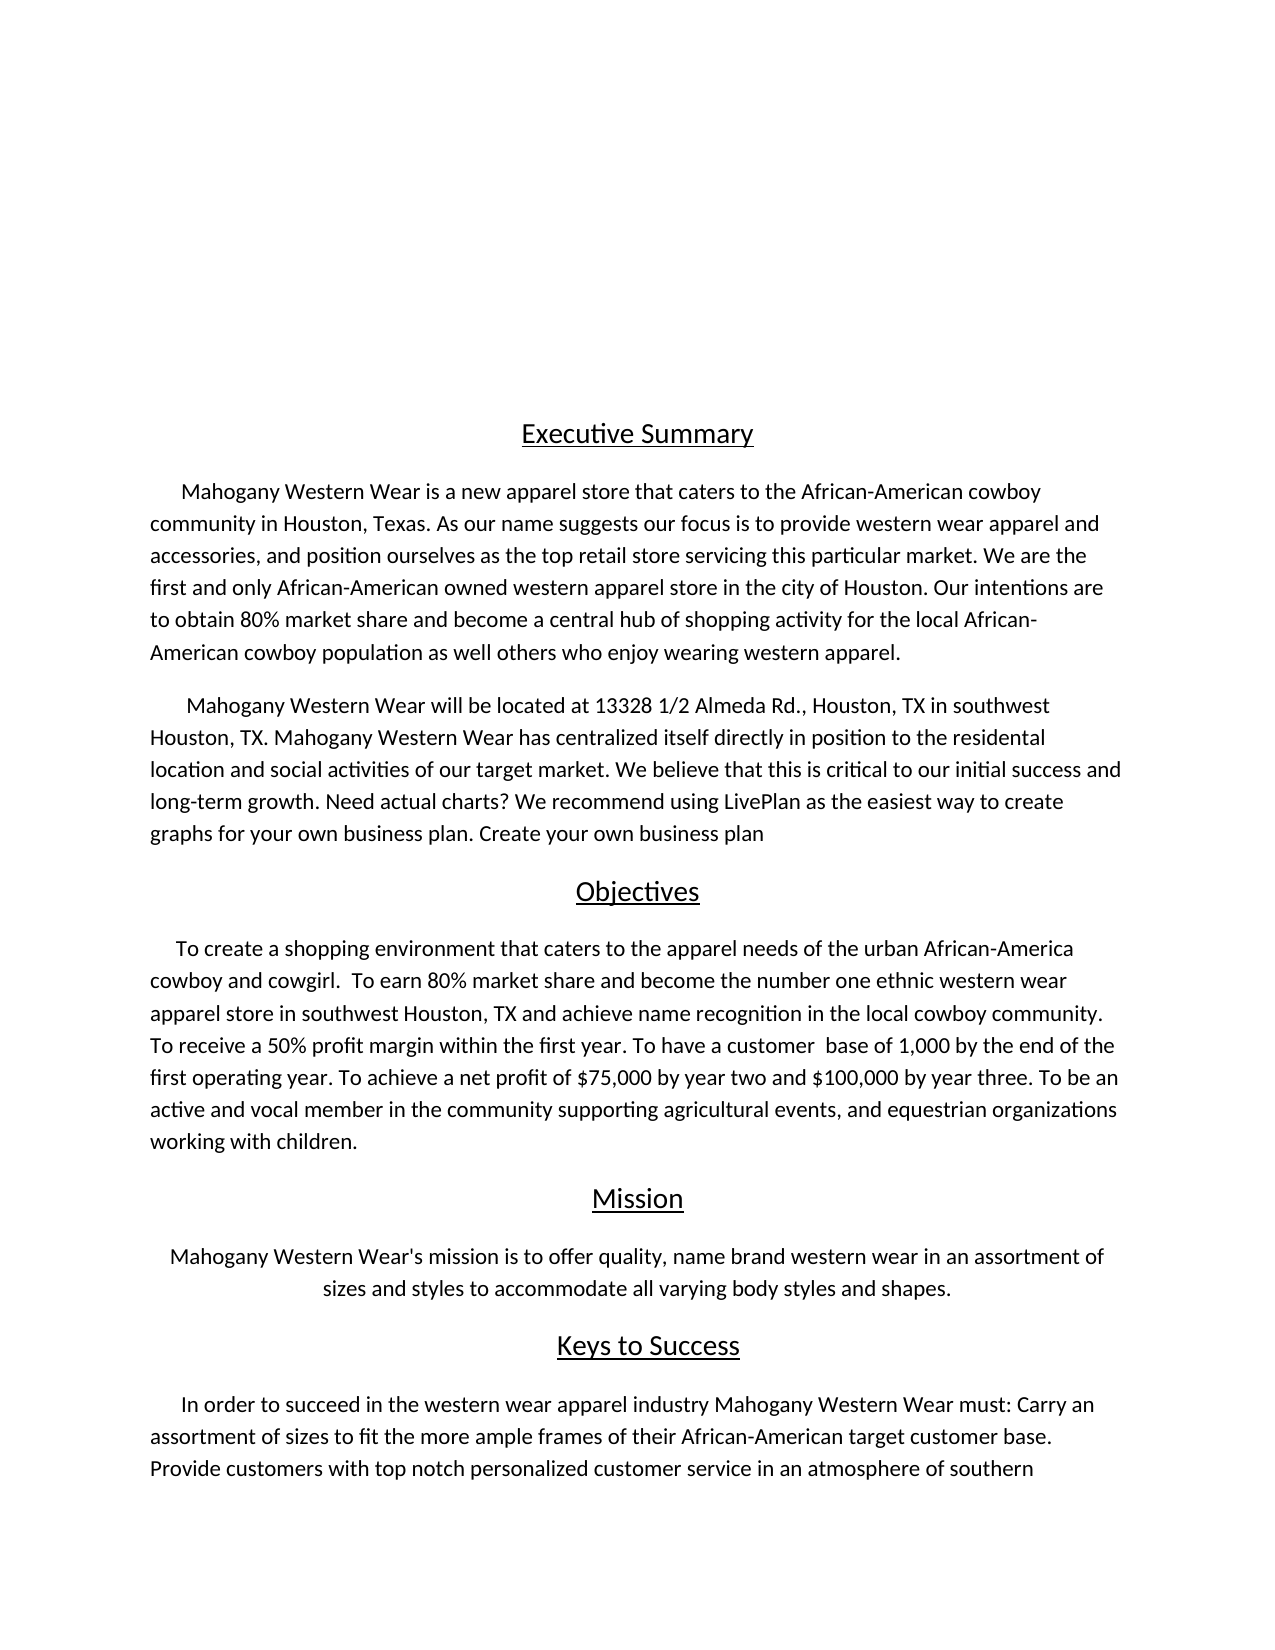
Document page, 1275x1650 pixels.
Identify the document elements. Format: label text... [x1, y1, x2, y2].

text Executive Summary [150, 415, 1125, 451]
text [150, 1390, 1125, 1482]
text Mahogany Western Wear will be located at 13328 1/2 Almeda Rd., Houston, TX in southwest Houston, TX. Mahogany Western Wear has centralized itself directly in position to the residental location and social activities of our target market. We believe that this is critical to our initial success and long-term growth. Need actual charts? We recommend using LivePlan as the easiest way to create graphs for your own business plan. Create your own business plan [150, 691, 1125, 848]
text To create a shopping environment that caters to the apparel needs of the urban African-America cowboy and cowgirl. To earn 80% market share and become the number one ethnic western wear apparel store in southwest Houston, TX and achieve name recognition in the local cowboy community. To receive a 50% profit margin within the first year. To have a customer base of 1,000 by the end of the first operating year. To achieve a net profit of $75,000 by year two and $100,000 by year three. To be an active and vocal member in the community supporting agricultural events, and equestrian organizations working with children. [150, 934, 1125, 1156]
text Keys to Success [150, 1327, 1125, 1363]
text Objectives [150, 873, 1125, 908]
text Mission [150, 1181, 1125, 1216]
text Mahogany Western Wear's mission is to offer quality, name brand western wear in an assortment of sizes and styles to accommodate all varying body styles and shapes. [150, 1242, 1125, 1302]
text Mahogany Western Wear is a new apparel store that caters to the African-American cowboy community in Houston, Texas. As our name suggests our focus is to provide western wear apparel and accessories, and position ourselves as the top retail store servicing this particular market. We are the first and only African-American owned western apparel store in the city of Houston. Our intentions are to obtain 80% market share and become a central hub of shopping activity for the local African-American cowboy population as well others who enjoy wearing western apparel. [150, 477, 1125, 666]
